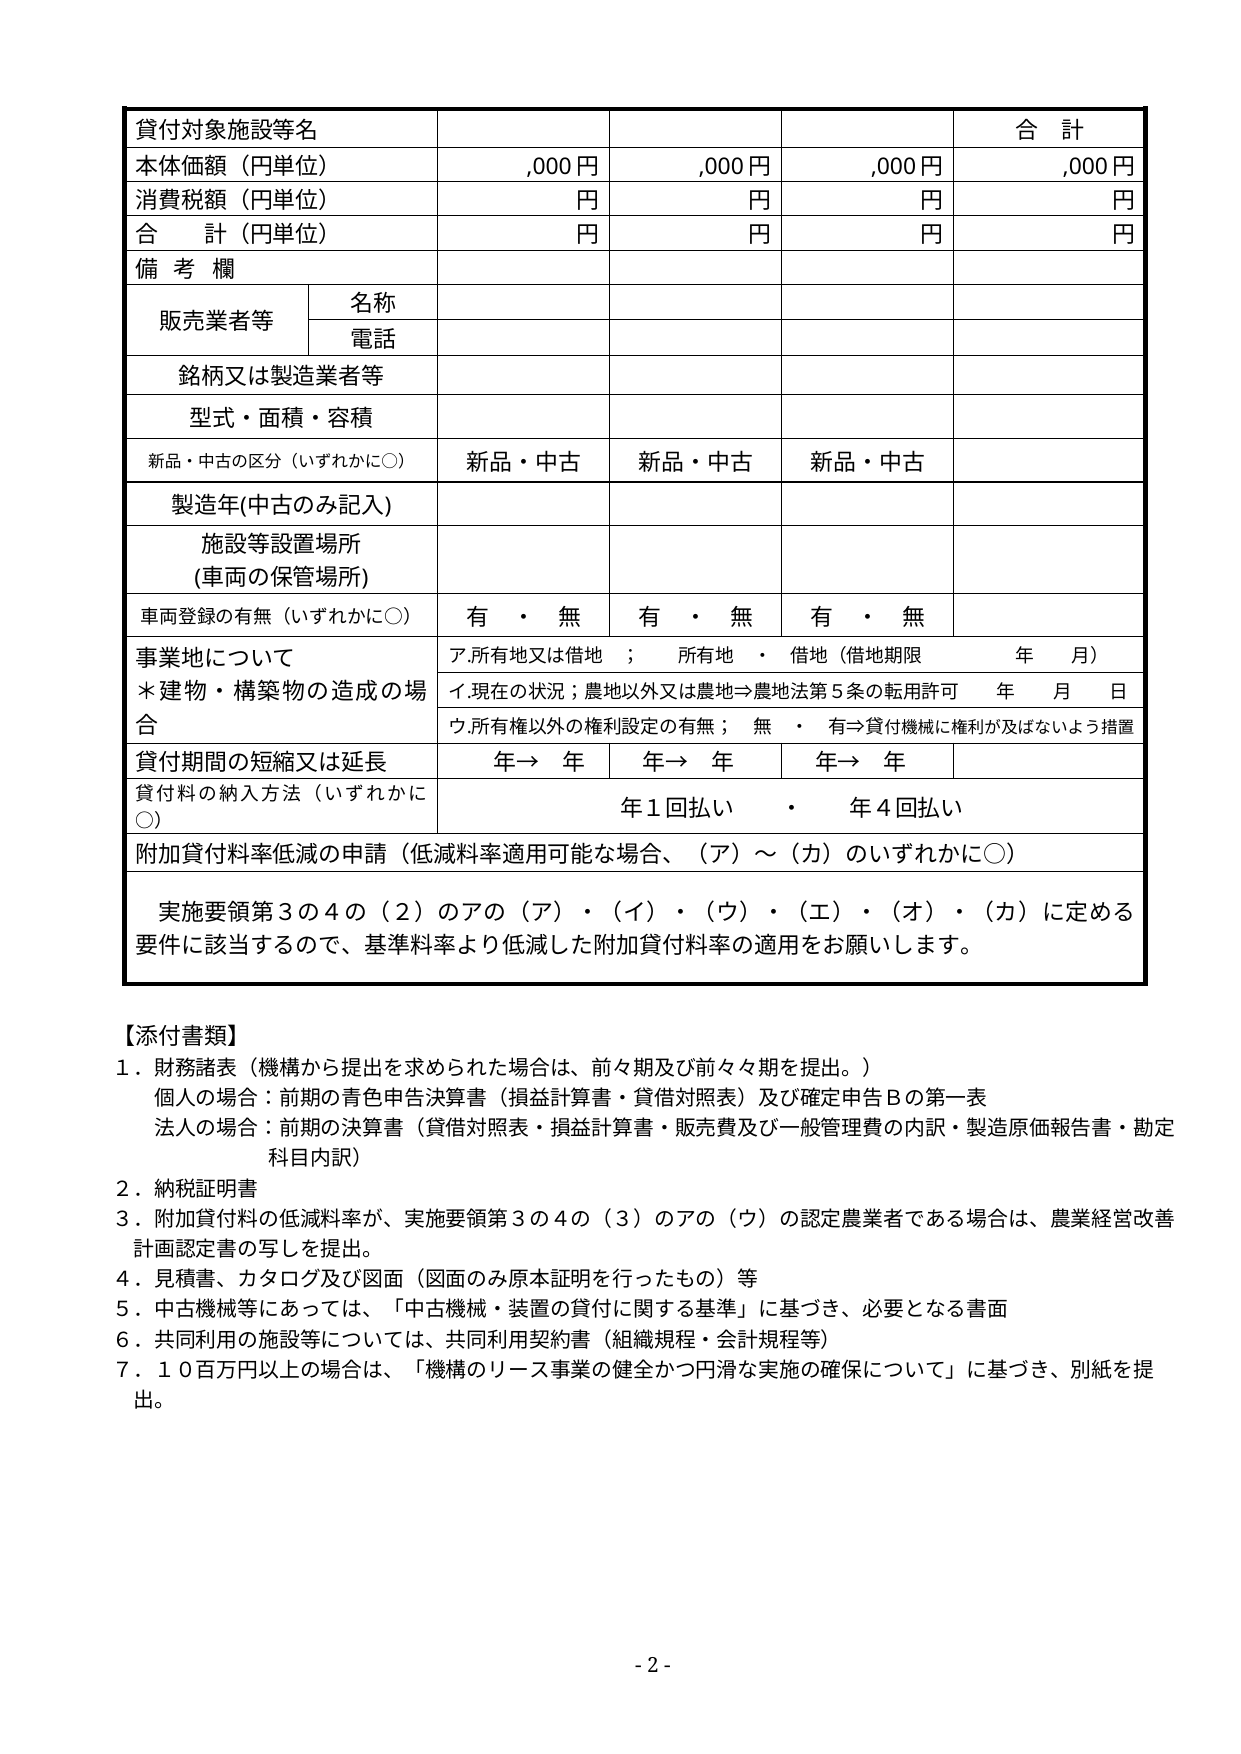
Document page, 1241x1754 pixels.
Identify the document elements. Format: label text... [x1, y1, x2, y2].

table_cell [954, 594, 1143, 636]
table_cell 有 ・ 無 [438, 594, 609, 636]
text ５．中古機械等にあっては、「中古機械・装置の貸付に関する基準」に基づき、必要となる書面 [112, 1293, 1193, 1323]
table_cell 新品・中古 [610, 439, 781, 481]
text ７．１０百万円以上の場合は、「機構のリース事業の健全かつ円滑な実施の確保について」に基づき、別紙を提出。 [112, 1353, 1193, 1413]
table_cell 円 [782, 216, 953, 249]
table_cell [954, 320, 1143, 354]
table_cell ウ.所有権以外の権利設定の有無； 無 ・ 有⇒貸付機械に権利が及ばないよう措置 [438, 708, 1143, 742]
table_cell 車両登録の有無（いずれかに○） [127, 594, 437, 636]
table_cell 円 [954, 182, 1143, 215]
text ２．納税証明書 [112, 1172, 1193, 1202]
text ６．共同利用の施設等については、共同利用契約書（組織規程・会計規程等） [112, 1323, 1193, 1353]
table_cell [954, 526, 1143, 593]
table_header 貸付対象施設等名 [127, 111, 437, 147]
table_cell [954, 285, 1143, 319]
table_cell 有 ・ 無 [610, 594, 781, 636]
table_cell [782, 320, 953, 354]
table_cell ,000円 [610, 148, 781, 181]
table_cell [438, 320, 609, 354]
table_cell 製造年(中古のみ記入) [127, 483, 437, 525]
text 個人の場合：前期の青色申告決算書（損益計算書・貸借対照表）及び確定申告Ｂの第一表 [112, 1081, 1193, 1111]
table_cell 有 ・ 無 [782, 594, 953, 636]
table_cell 販売業者等 [127, 285, 308, 354]
table_cell [782, 395, 953, 438]
table_cell ,000円 [438, 148, 609, 181]
table_header [438, 111, 609, 147]
table_cell [438, 285, 609, 319]
table_header 合 計 [954, 111, 1143, 147]
table_cell [782, 526, 953, 593]
table_cell 事業地について ＊建物・構築物の造成の場合 [127, 637, 437, 742]
table_cell 円 [610, 182, 781, 215]
text 【添付書類】 [112, 1018, 1193, 1051]
table_cell [782, 251, 953, 284]
table_cell ,000円 [954, 148, 1143, 181]
table_cell 新品・中古 [782, 439, 953, 481]
text ４．見積書、カタログ及び図面（図面のみ原本証明を行ったもの）等 [112, 1262, 1193, 1293]
table_cell [782, 483, 953, 525]
table_cell 合 計（円単位） [127, 216, 437, 249]
table_header [782, 111, 953, 147]
text 法人の場合：前期の決算書（貸借対照表・損益計算書・販売費及び一般管理費の内訳・製造原価報告書・勘定科目内訳） [112, 1111, 1193, 1172]
table_cell [782, 285, 953, 319]
table_cell [954, 483, 1143, 525]
table_cell 年→ 年 [782, 744, 953, 778]
table_cell イ.現在の状況；農地以外又は農地⇒農地法第５条の転用許可 年 月 日 [438, 673, 1143, 707]
table_cell [782, 356, 953, 394]
table_cell [438, 483, 609, 525]
table_cell 消費税額（円単位） [127, 182, 437, 215]
table_cell 貸付料の納入方法（いずれかに○） [127, 779, 437, 833]
table_cell ア.所有地又は借地 ； 所有地 ・ 借地（借地期限 年 月） [438, 637, 1143, 672]
table_cell 本体価額（円単位） [127, 148, 437, 181]
table_cell 円 [782, 182, 953, 215]
table_cell 銘柄又は製造業者等 [127, 356, 437, 394]
table_cell 円 [438, 182, 609, 215]
table_cell [954, 395, 1143, 438]
table_cell 名称 [309, 285, 437, 319]
table_header [610, 111, 781, 147]
table_cell [610, 356, 781, 394]
table_cell 貸付期間の短縮又は延長 [127, 744, 437, 778]
table_cell [954, 356, 1143, 394]
table_cell 年→ 年 [610, 744, 781, 778]
table_cell 新品・中古 [438, 439, 609, 481]
table_cell ,000円 [782, 148, 953, 181]
table_cell 円 [954, 216, 1143, 249]
table_cell [954, 439, 1143, 481]
table_cell [438, 251, 609, 284]
table_cell 附加貸付料率低減の申請（低減料率適用可能な場合、（ア）～（カ）のいずれかに○） [127, 834, 1143, 871]
table_cell 実施要領第３の４の（２）のアの（ア）・（イ）・（ウ）・（エ）・（オ）・（カ）に定める要件に該当するので、基準料率より低減した附加貸付料率の適用をお願いします。 [127, 872, 1143, 982]
table_cell [438, 356, 609, 394]
table_cell 新品・中古の区分（いずれかに○） [127, 439, 437, 481]
table_cell 施設等設置場所 (車両の保管場所) [127, 526, 437, 593]
table_cell [610, 483, 781, 525]
table_cell [610, 526, 781, 593]
text １．財務諸表（機構から提出を求められた場合は、前々期及び前々々期を提出。） [112, 1051, 1193, 1081]
table_cell 型式・面積・容積 [127, 395, 437, 438]
table_cell 年１回払い ・ 年４回払い [438, 779, 1143, 833]
table_cell 年→ 年 [438, 744, 609, 778]
text ３．附加貸付料の低減料率が、実施要領第３の４の（３）のアの（ウ）の認定農業者である場合は、農業経営改善計画認定書の写しを提出。 [112, 1202, 1193, 1262]
table_cell [610, 251, 781, 284]
table_cell [610, 285, 781, 319]
table_cell [438, 395, 609, 438]
table_cell 円 [438, 216, 609, 249]
table_cell 備考欄 [127, 251, 437, 284]
table_cell [438, 526, 609, 593]
table_cell 電話 [309, 320, 437, 354]
table_cell [610, 395, 781, 438]
table_cell [954, 744, 1143, 778]
table_cell [954, 251, 1143, 284]
table_cell [610, 320, 781, 354]
table_cell 円 [610, 216, 781, 249]
